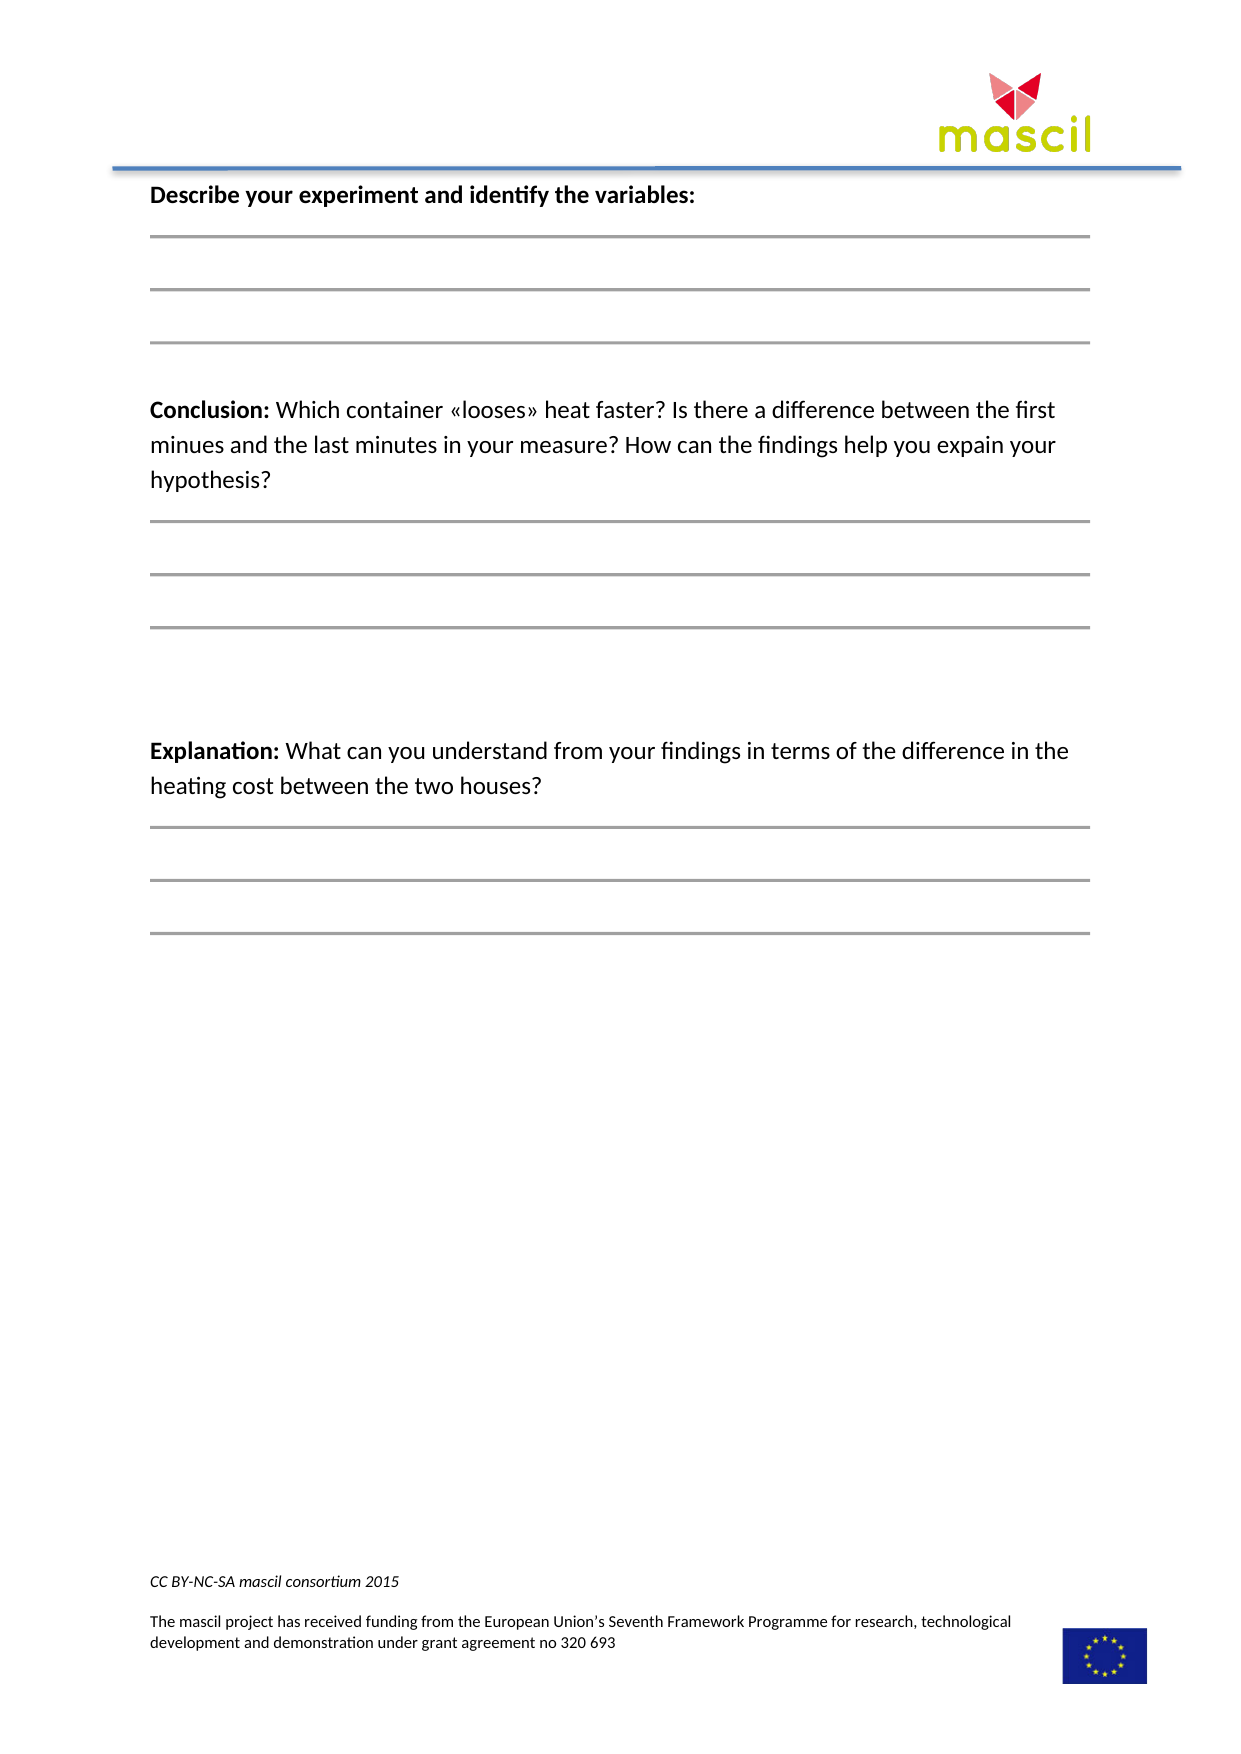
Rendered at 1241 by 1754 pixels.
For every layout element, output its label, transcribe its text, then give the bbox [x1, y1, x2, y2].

text Conclusion: Which container «looses» heat faster? Is there a difference between the first minues and the last minutes in your measure? How can the findings help you expain your hypothesis? [150, 394, 1090, 495]
text Explanation: What can you understand from your findings in terms of the difference in the heating cost between the two houses? [150, 735, 1090, 801]
picture [1062, 1628, 1148, 1684]
text Describe your experiment and identify the variables: [150, 179, 1090, 210]
picture [939, 73, 1091, 152]
